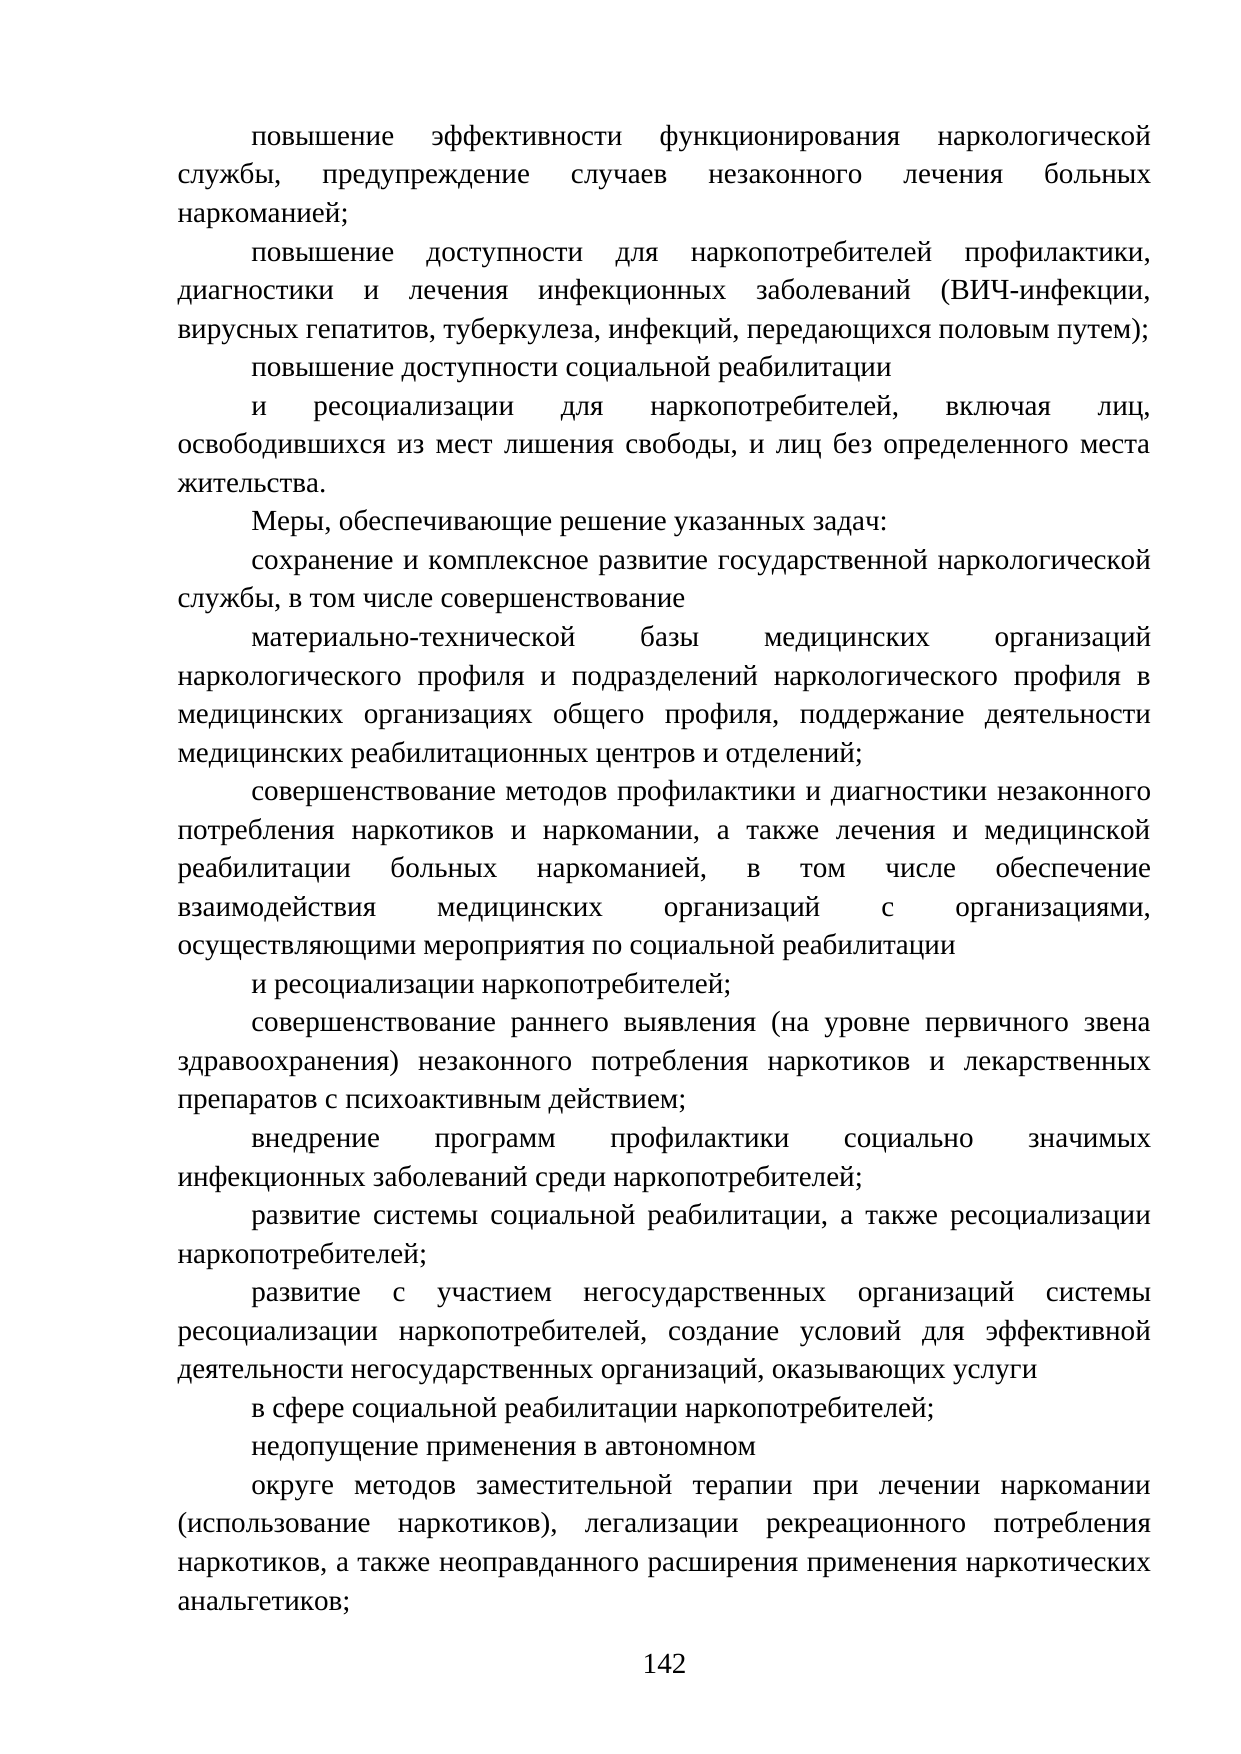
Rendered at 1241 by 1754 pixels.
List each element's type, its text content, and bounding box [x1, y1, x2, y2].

text совершенствование методов профилактики и диагностики незаконного потребления наркотиков и наркомании, а также лечения и медицинской реабилитации больных наркоманией, в том числе обеспечение взаимодействия медицинских организаций с организациями, осуществляющими мероприятия по социальной реабилитации [177, 773, 1152, 961]
text Меры, обеспечивающие решение указанных задач: [177, 503, 1152, 537]
text повышение доступности социальной реабилитации [177, 349, 1152, 383]
text недопущение применения в автономном [177, 1428, 1152, 1462]
text материально-технической базы медицинских организаций наркологического профиля и подразделений наркологического профиля в медицинских организациях общего профиля, поддержание деятельности медицинских реабилитационных центров и отделений; [177, 619, 1152, 768]
text в сфере социальной реабилитации наркопотребителей; [177, 1390, 1152, 1423]
text повышение доступности для наркопотребителей профилактики, диагностики и лечения инфекционных заболеваний (ВИЧ-инфекции, вирусных гепатитов, туберкулеза, инфекций, передающихся половым путем); [177, 234, 1152, 344]
text совершенствование раннего выявления (на уровне первичного звена здравоохранения) незаконного потребления наркотиков и лекарственных препаратов с психоактивным действием; [177, 1004, 1152, 1115]
text округе методов заместительной терапии при лечении наркомании (использование наркотиков), легализации рекреационного потребления наркотиков, а также неоправданного расширения применения наркотических анальгетиков; [177, 1467, 1152, 1616]
text повышение эффективности функционирования наркологической службы, предупреждение случаев незаконного лечения больных наркоманией; [177, 118, 1152, 229]
text развитие с участием негосударственных организаций системы ресоциализации наркопотребителей, создание условий для эффективной деятельности негосударственных организаций, оказывающих услуги [177, 1274, 1152, 1385]
text развитие системы социальной реабилитации, а также ресоциализации наркопотребителей; [177, 1197, 1152, 1269]
text и ресоциализации для наркопотребителей, включая лиц, освободившихся из мест лишения свободы, и лиц без определенного места жительства. [177, 388, 1152, 498]
text и ресоциализации наркопотребителей; [177, 966, 1152, 999]
text сохранение и комплексное развитие государственной наркологической службы, в том числе совершенствование [177, 542, 1152, 614]
text внедрение программ профилактики социально значимых инфекционных заболеваний среди наркопотребителей; [177, 1120, 1152, 1192]
